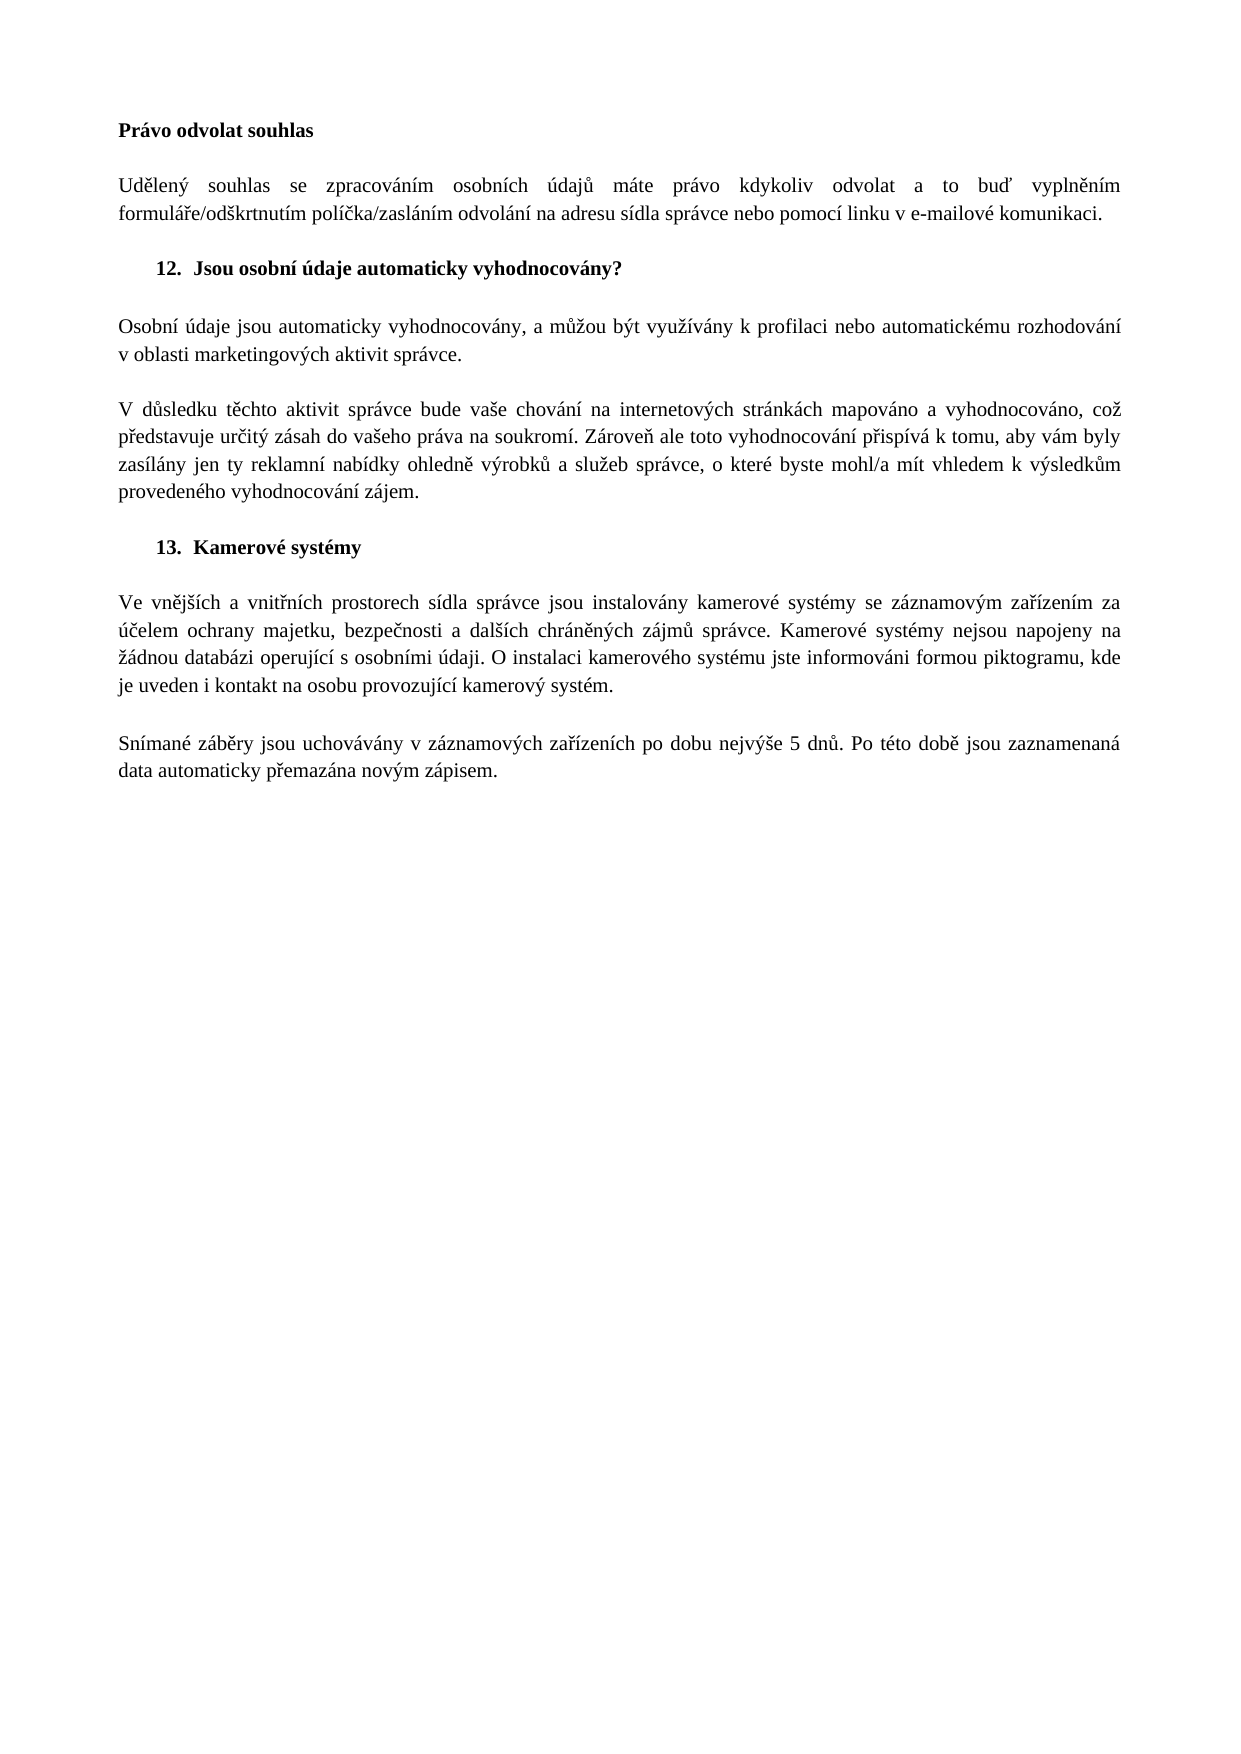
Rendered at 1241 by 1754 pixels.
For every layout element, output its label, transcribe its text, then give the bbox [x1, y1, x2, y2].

subtitle Jsou osobní údaje automaticky vyhodnocovány? [156, 256, 1122, 280]
subtitle Kamerové systémy [156, 535, 1122, 559]
text Osobní údaje jsou automaticky vyhodnocovány, a můžou být využívány k profilaci nebo automatickému rozhodování v oblasti marketingových aktivit správce. [118, 314, 1122, 366]
text Ve vnějších a vnitřních prostorech sídla správce jsou instalovány kamerové systémy se záznamovým zařízením za účelem ochrany majetku, bezpečnosti a dalších chráněných zájmů správce. Kamerové systémy nejsou napojeny na žádnou databázi operující s osobními údaji. O instalaci kamerového systému jste informováni formou piktogramu, kde je uveden i kontakt na osobu provozující kamerový systém. [118, 590, 1122, 697]
text V důsledku těchto aktivit správce bude vaše chování na internetových stránkách mapováno a vyhodnocováno, což představuje určitý zásah do vašeho práva na soukromí. Zároveň ale toto vyhodnocování přispívá k tomu, aby vám byly zasílány jen ty reklamní nabídky ohledně výrobků a služeb správce, o které byste mohl/a mít vhledem k výsledkům provedeného vyhodnocování zájem. [118, 397, 1122, 503]
text Snímané záběry jsou uchovávány v záznamových zařízeních po dobu nejvýše 5 dnů. Po této době jsou zaznamenaná data automaticky přemazána novým zápisem. [118, 731, 1122, 782]
text Právo odvolat souhlas [118, 118, 1122, 142]
text Udělený souhlas se zpracováním osobních údajů máte právo kdykoliv odvolat a to buď vyplněním formuláře/odškrtnutím políčka/zasláním odvolání na adresu sídla správce nebo pomocí linku v e-mailové komunikaci. [118, 173, 1122, 225]
